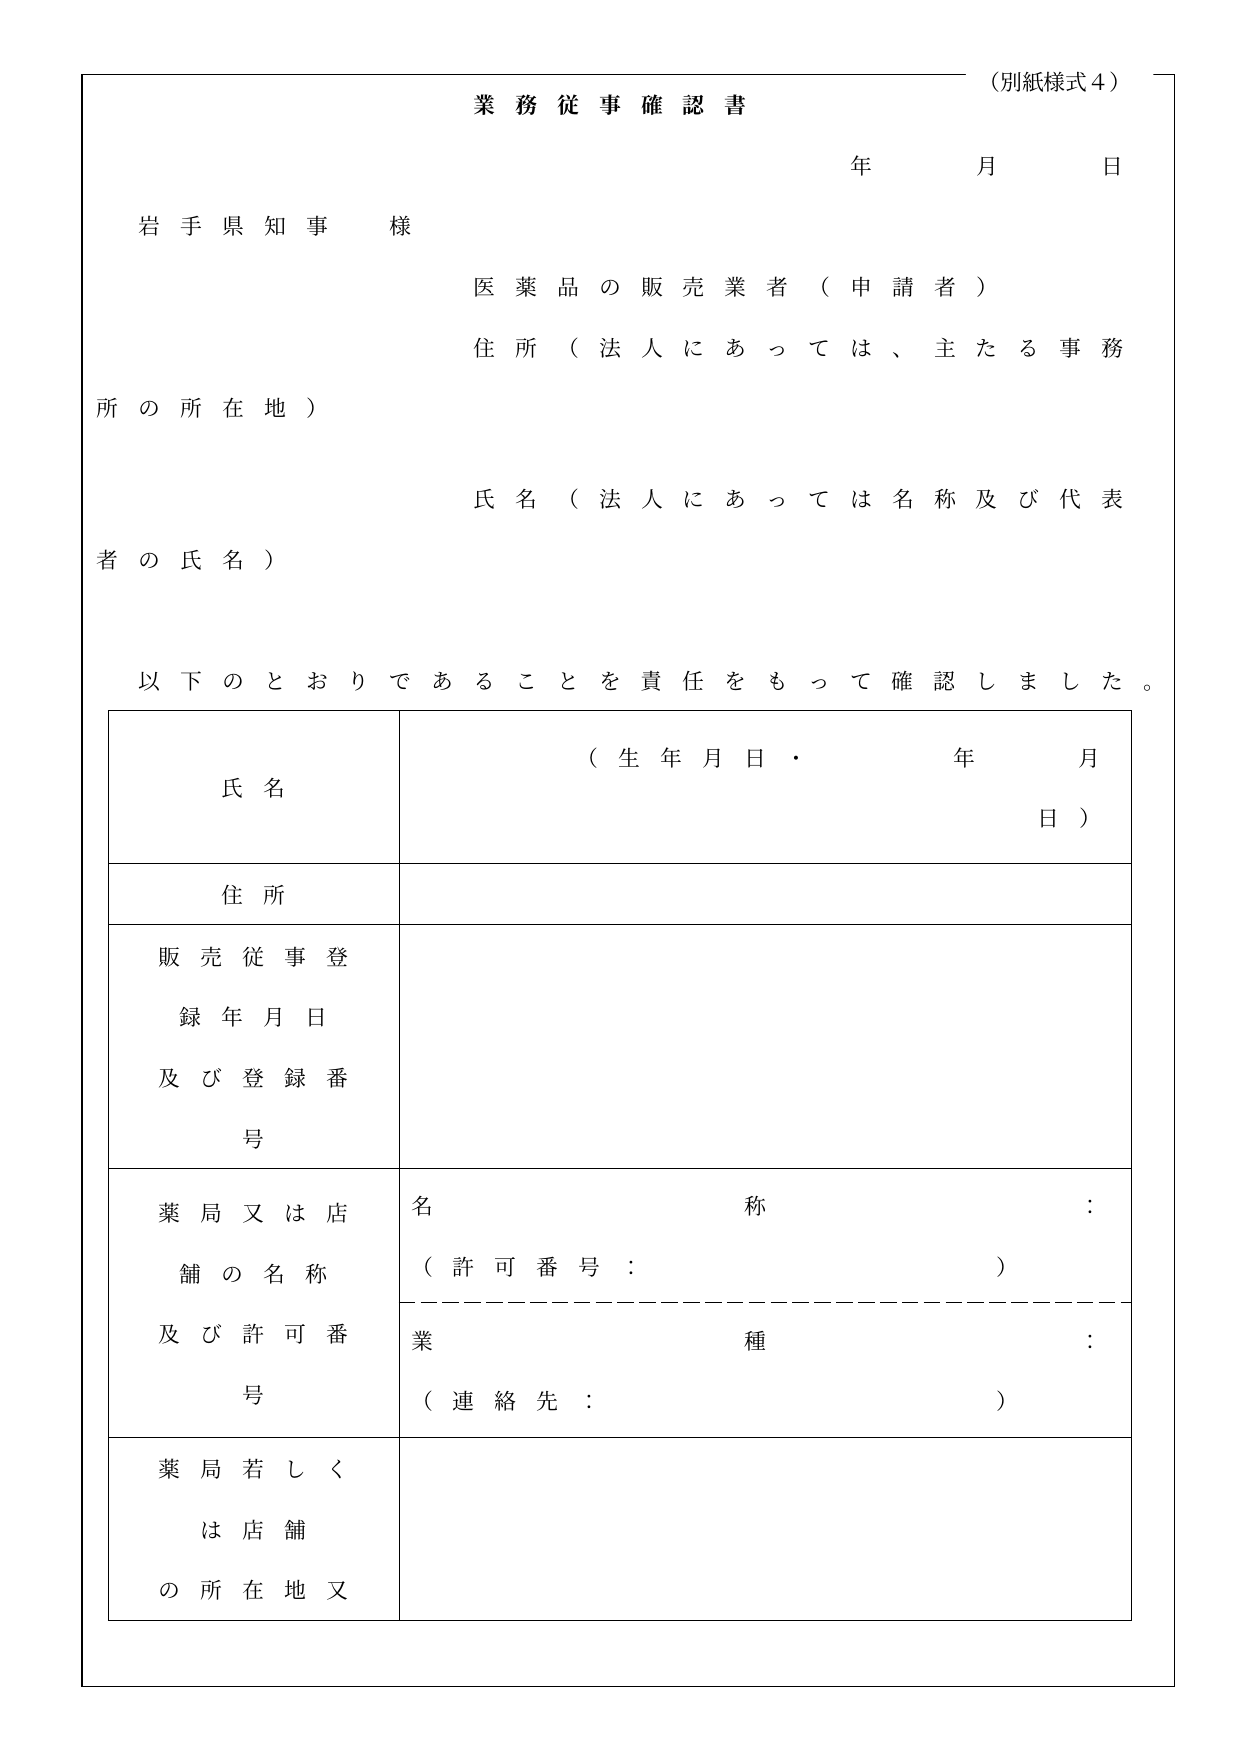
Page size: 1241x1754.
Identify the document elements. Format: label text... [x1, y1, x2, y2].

text 岩手県知事 様 [97, 195, 1143, 256]
table_header 氏名 [109, 711, 399, 863]
table_cell 業種： （連絡先： ） [400, 1302, 1131, 1437]
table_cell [109, 1438, 399, 1619]
table_cell [400, 925, 1131, 1168]
text 住所（法人にあっては、主たる事務所の所在地） [97, 316, 1143, 437]
table_cell 住所 [109, 864, 399, 924]
table_cell 名称： （許可番号： ） [400, 1169, 1131, 1302]
table_cell [400, 864, 1131, 924]
table_cell 薬局又は店舗の名称 及び許可番号 [109, 1169, 399, 1437]
text 医薬品の販売業者（申請者） [97, 256, 1143, 316]
text 年 月 日 [97, 134, 1143, 195]
table_cell [400, 1438, 1131, 1619]
text 氏名（法人にあっては名称及び代表者の氏名） [97, 468, 1143, 589]
text 業務従事確認書 [97, 75, 1143, 134]
text 以下のとおりであることを責任をもって確認しました。 [97, 649, 1143, 710]
table_cell 販売従事登録年月日 及び登録番号 [109, 925, 399, 1168]
table_header （生年月日・ 年 月 日） [400, 711, 1131, 863]
